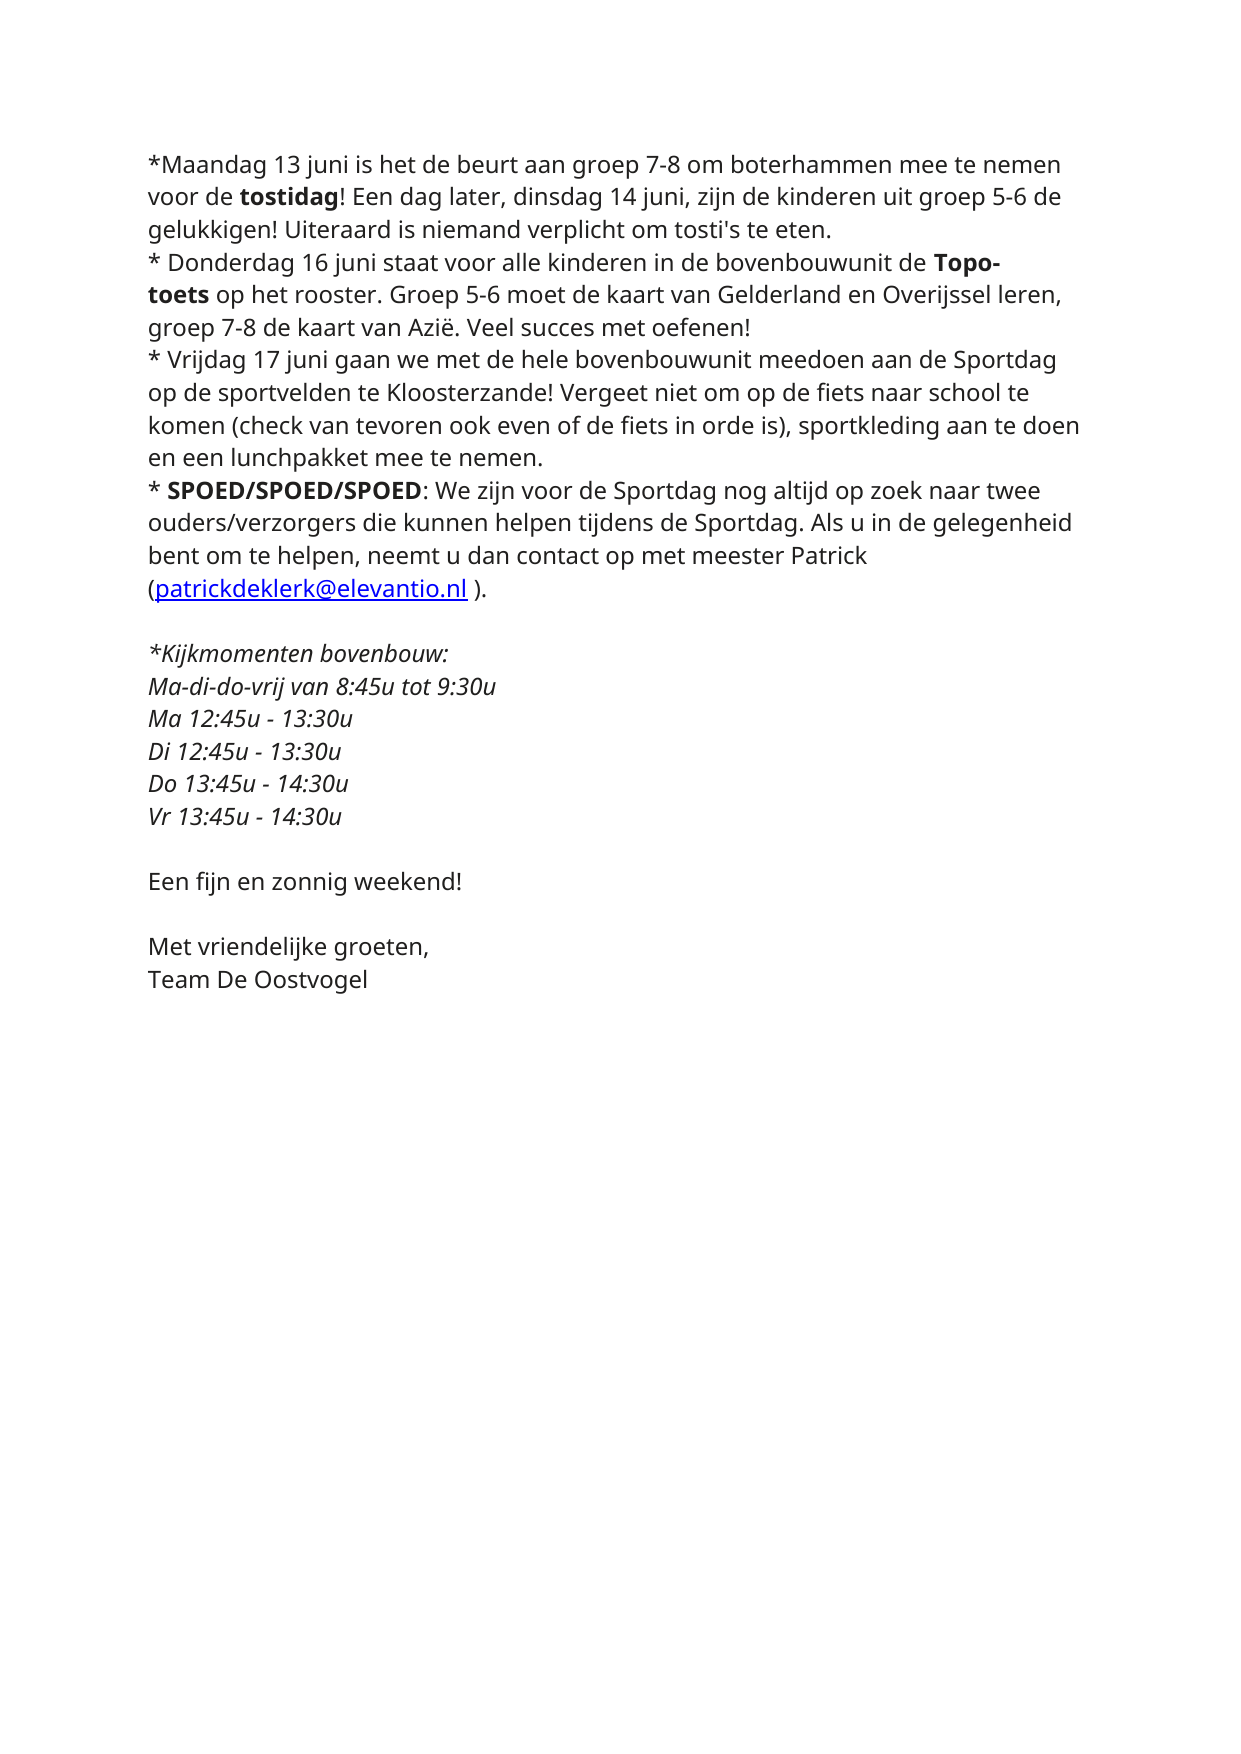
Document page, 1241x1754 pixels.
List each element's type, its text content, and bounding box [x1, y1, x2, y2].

text * SPOED/SPOED/SPOED: We zijn voor de Sportdag nog altijd op zoek naar twee ouders/verzorgers die kunnen helpen tijdens de Sportdag. Als u in de gelegenheid bent om te helpen, neemt u dan contact op met meester Patrick (patrickdeklerk@elevantio.nl ). [148, 474, 1093, 604]
text Ma 12:45u - 13:30u [148, 702, 1093, 734]
text Vr 13:45u - 14:30u [148, 800, 1093, 832]
text *Maandag 13 juni is het de beurt aan groep 7-8 om boterhammen mee te nemen voor de tostidag! Een dag later, dinsdag 14 juni, zijn de kinderen uit groep 5-6 de gelukkigen! Uiteraard is niemand verplicht om tosti's te eten. [148, 148, 1093, 245]
text * Vrijdag 17 juni gaan we met de hele bovenbouwunit meedoen aan de Sportdag op de sportvelden te Kloosterzande! Vergeet niet om op de fiets naar school te komen (check van tevoren ook even of de fiets in orde is), sportkleding aan te doen en een lunchpakket mee te nemen. [148, 343, 1093, 474]
text Een fijn en zonnig weekend! [148, 865, 1093, 897]
text *Kijkmomenten bovenbouw: [148, 637, 1093, 669]
text Do 13:45u - 14:30u [148, 767, 1093, 800]
text * Donderdag 16 juni staat voor alle kinderen in de bovenbouwunit de Topo-toets op het rooster. Groep 5-6 moet de kaart van Gelderland en Overijssel leren, groep 7-8 de kaart van Azië. Veel succes met oefenen! [148, 245, 1093, 343]
text Met vriendelijke groeten, [148, 930, 1093, 963]
text Di 12:45u - 13:30u [148, 734, 1093, 767]
text Ma-di-do-vrij van 8:45u tot 9:30u [148, 669, 1093, 702]
text Team De Oostvogel [148, 963, 1093, 995]
